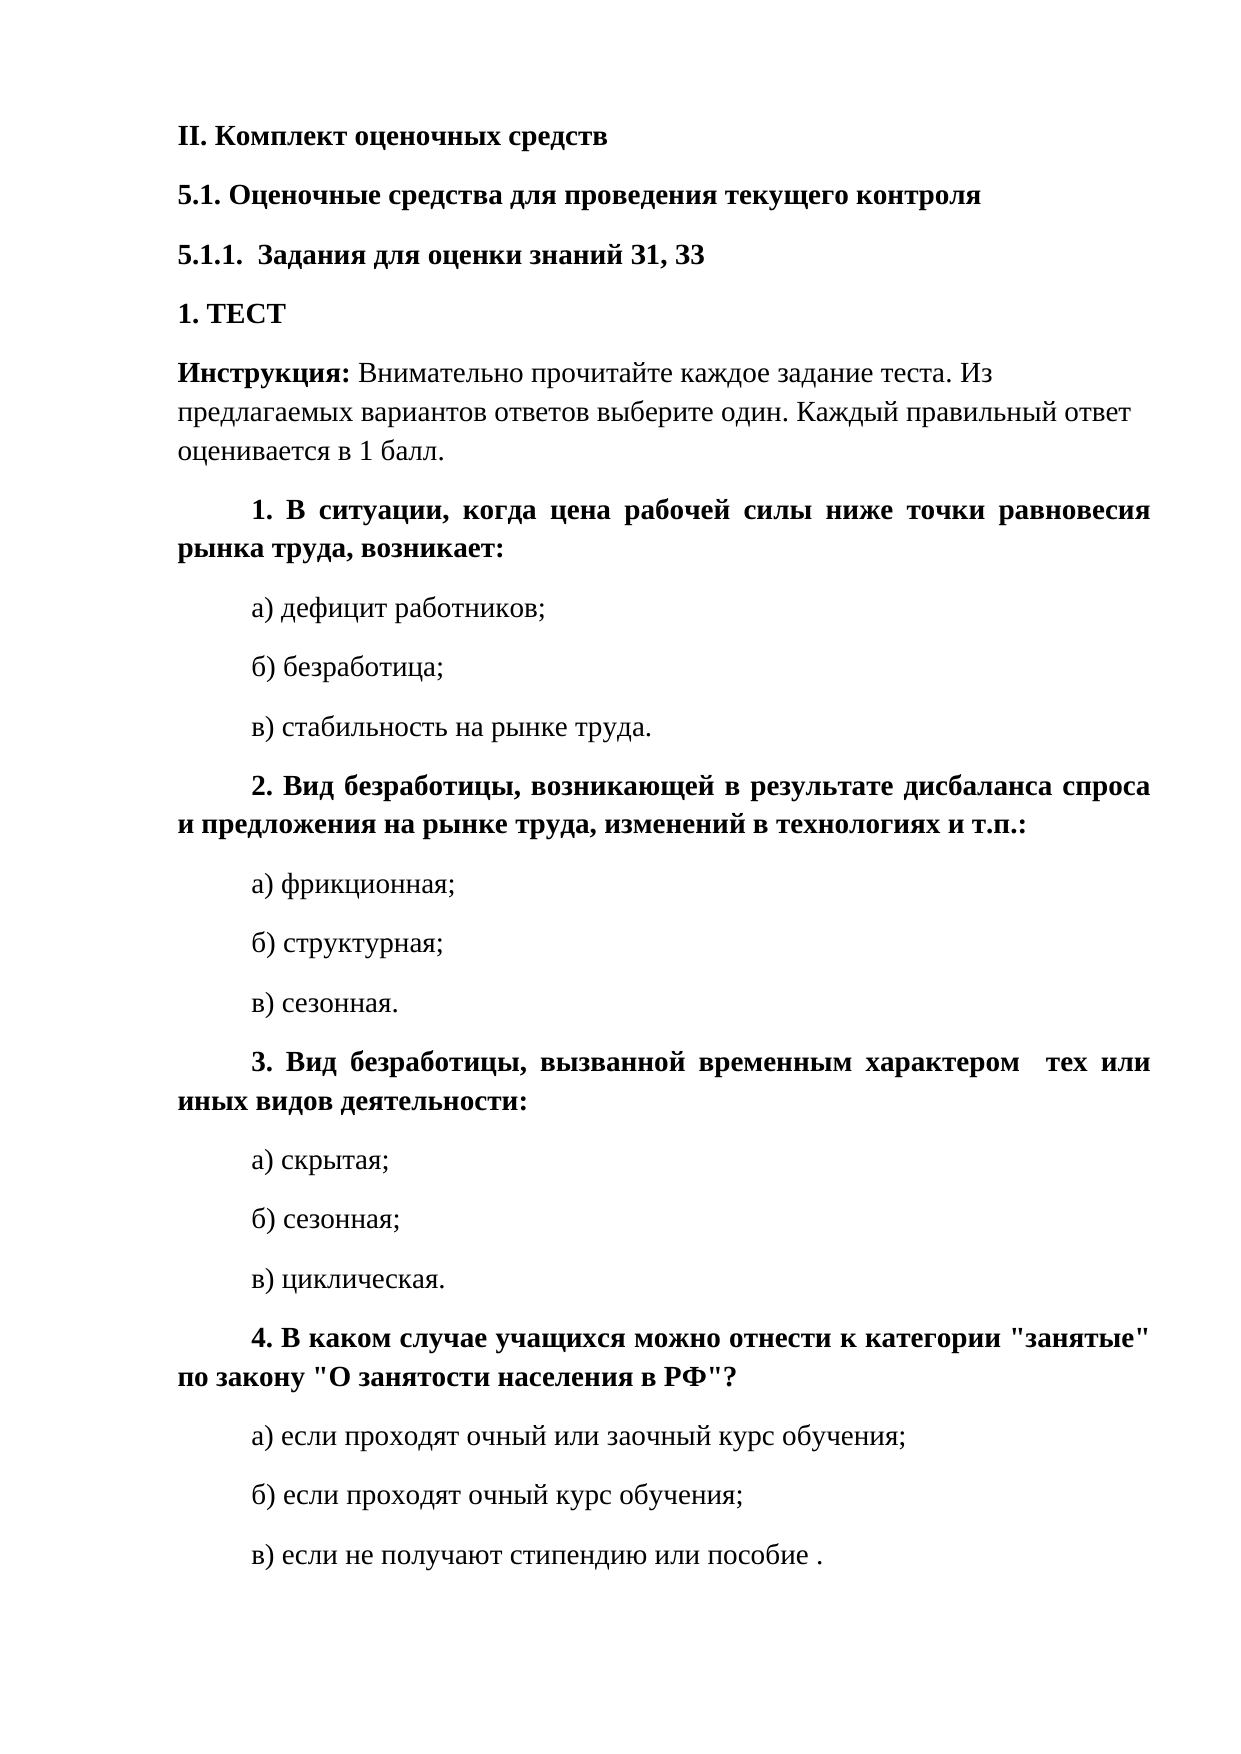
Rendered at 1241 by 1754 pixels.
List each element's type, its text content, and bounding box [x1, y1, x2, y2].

text а) скрытая; [177, 1142, 1152, 1176]
text 5.1. Оценочные средства для проведения текущего контроля [177, 177, 1152, 211]
text 1. В ситуации, когда цена рабочей силы ниже точки равновесия рынка труда, возникает: [177, 492, 1152, 564]
text б) сезонная; [177, 1201, 1152, 1235]
text 5.1.1. Задания для оценки знаний З1, З3 [177, 237, 1152, 270]
text б) если проходят очный курс обучения; [177, 1477, 1152, 1511]
text II. Комплект оценочных средств [177, 118, 1152, 152]
text 4. В каком случае учащихся можно отнести к категории "занятые" по закону "О занятости населения в РФ"? [177, 1320, 1152, 1392]
text 1. ТЕСТ [177, 296, 1152, 330]
text в) если не получают стипендию или пособие . [177, 1537, 1152, 1570]
text 2. Вид безработицы, возникающей в результате дисбаланса спроса и предложения на рынке труда, изменений в технологиях и т.п.: [177, 768, 1152, 840]
text в) сезонная. [177, 985, 1152, 1018]
text а) если проходят очный или заочный курс обучения; [177, 1418, 1152, 1452]
text б) структурная; [177, 925, 1152, 959]
text Инструкция: Внимательно прочитайте каждое задание теста. Из предлагаемых вариантов ответов выберите один. Каждый правильный ответ оценивается в 1 балл. [177, 356, 1152, 466]
text в) стабильность на рынке труда. [177, 709, 1152, 742]
text а) дефицит работников; [177, 590, 1152, 623]
text 3. Вид безработицы, вызванной временным характером тех или иных видов деятельности: [177, 1044, 1152, 1116]
text б) безработица; [177, 649, 1152, 683]
text в) циклическая. [177, 1261, 1152, 1294]
text а) фрикционная; [177, 866, 1152, 899]
